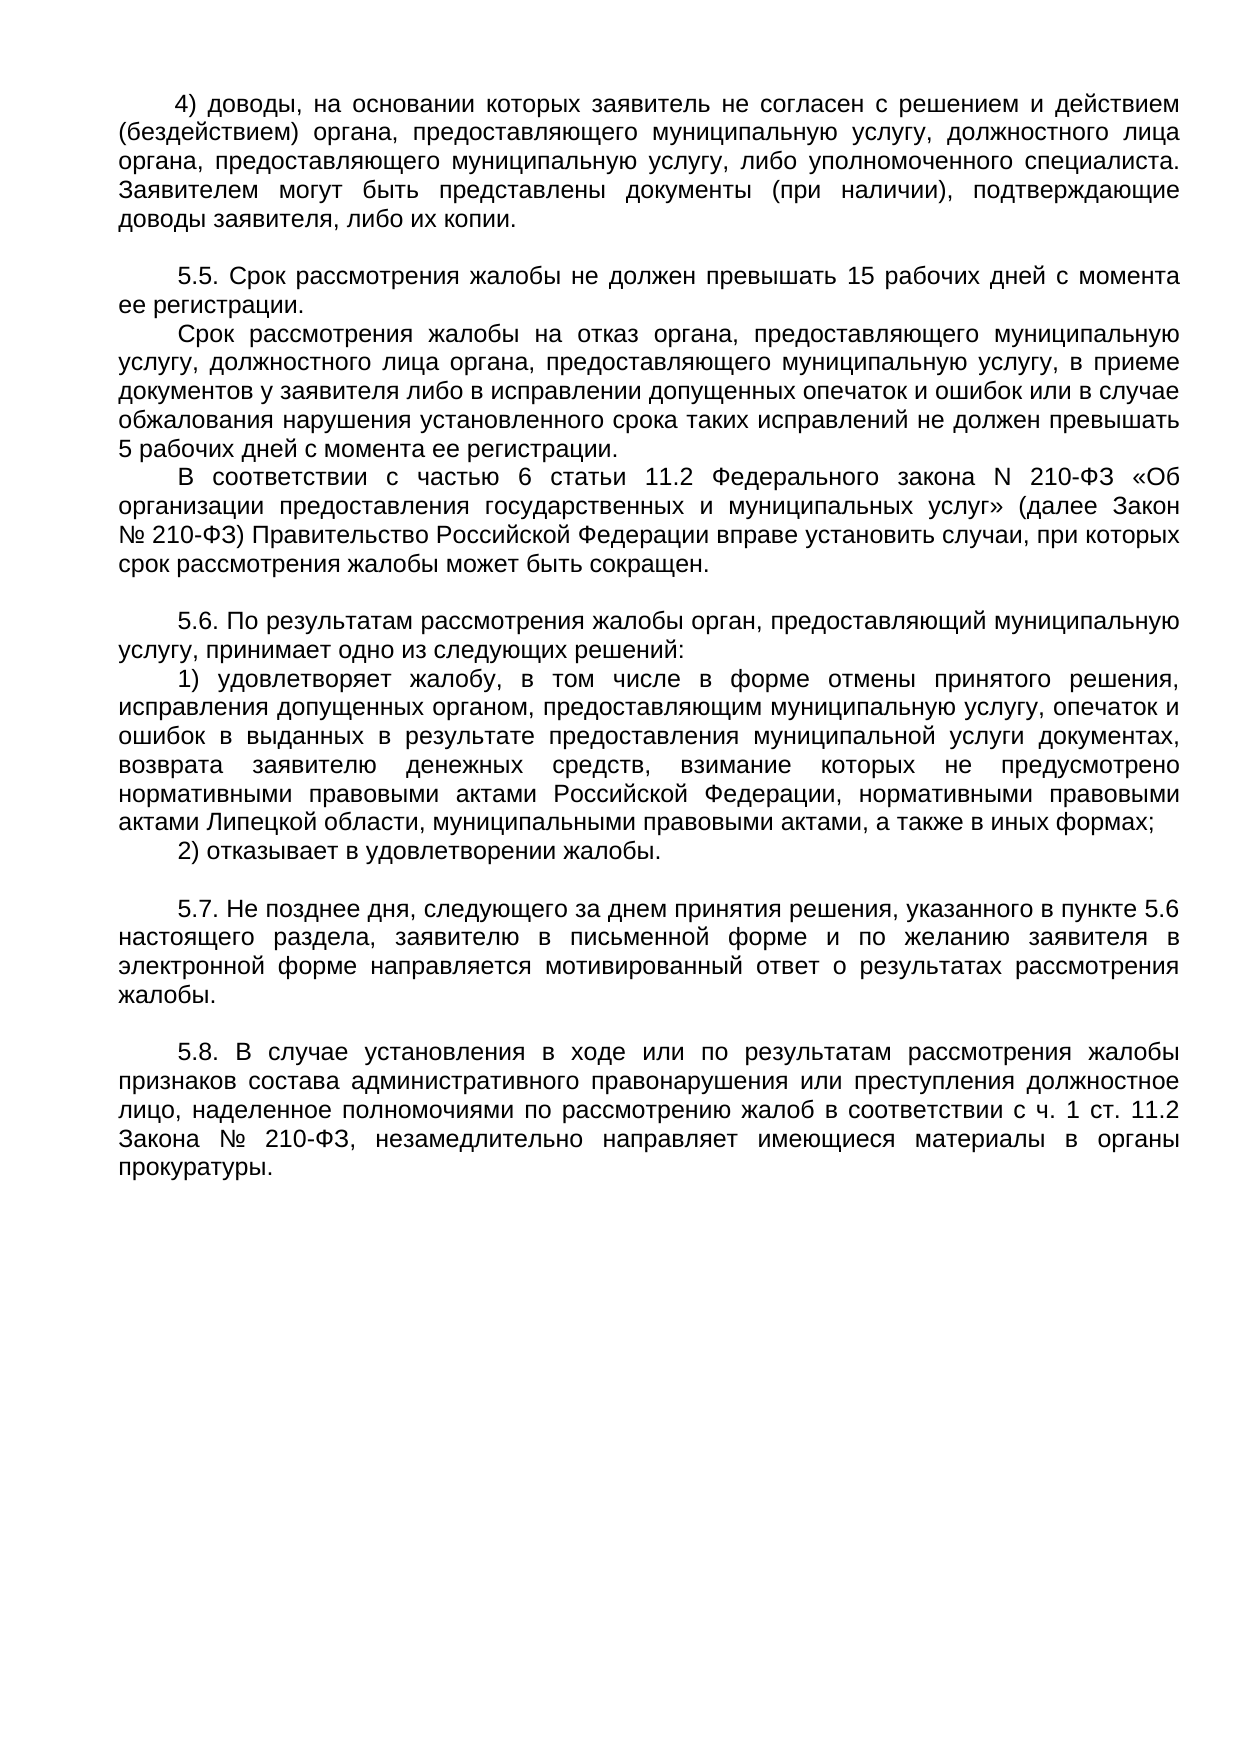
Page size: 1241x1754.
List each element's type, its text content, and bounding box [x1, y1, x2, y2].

text Срок рассмотрения жалобы на отказ органа, предоставляющего муниципальную услугу, должностного лица органа, предоставляющего муниципальную услугу, в приеме документов у заявителя либо в исправлении допущенных опечаток и ошибок или в случае обжалования нарушения установленного срока таких исправлений не должен превышать 5 рабочих дней с момента ее регистрации. [118, 319, 1181, 462]
text 4) доводы, на основании которых заявитель не согласен с решением и действием (бездействием) органа, предоставляющего муниципальную услугу, должностного лица органа, предоставляющего муниципальную услугу, либо уполномоченного специалиста. Заявителем могут быть представлены документы (при наличии), подтверждающие доводы заявителя, либо их копии. [118, 89, 1181, 232]
text 5.5. Срок рассмотрения жалобы не должен превышать 15 рабочих дней с момента ее регистрации. [118, 261, 1181, 319]
text 5.7. Не позднее дня, следующего за днем принятия решения, указанного в пункте 5.6 настоящего раздела, заявителю в письменной форме и по желанию заявителя в электронной форме направляется мотивированный ответ о результатах рассмотрения жалобы. [118, 894, 1181, 1009]
text 5.6. По результатам рассмотрения жалобы орган, предоставляющий муниципальную услугу, принимает одно из следующих решений: [118, 606, 1181, 664]
text 5.8. В случае установления в ходе или по результатам рассмотрения жалобы признаков состава административного правонарушения или преступления должностное лицо, наделенное полномочиями по рассмотрению жалоб в соответствии с ч. 1 ст. 11.2 Закона № 210-ФЗ, незамедлительно направляет имеющиеся материалы в органы прокуратуры. [118, 1037, 1181, 1181]
text 2) отказывает в удовлетворении жалобы. [118, 836, 1181, 865]
text 1) удовлетворяет жалобу, в том числе в форме отмены принятого решения, исправления допущенных органом, предоставляющим муниципальную услугу, опечаток и ошибок в выданных в результате предоставления муниципальной услуги документах, возврата заявителю денежных средств, взимание которых не предусмотрено нормативными правовыми актами Российской Федерации, нормативными правовыми актами Липецкой области, муниципальными правовыми актами, а также в иных формах; [118, 664, 1181, 836]
text В соответствии с частью 6 статьи 11.2 Федерального закона N 210-ФЗ «Об организации предоставления государственных и муниципальных услуг» (далее Закон № 210-ФЗ) Правительство Российской Федерации вправе установить случаи, при которых срок рассмотрения жалобы может быть сокращен. [118, 462, 1181, 577]
